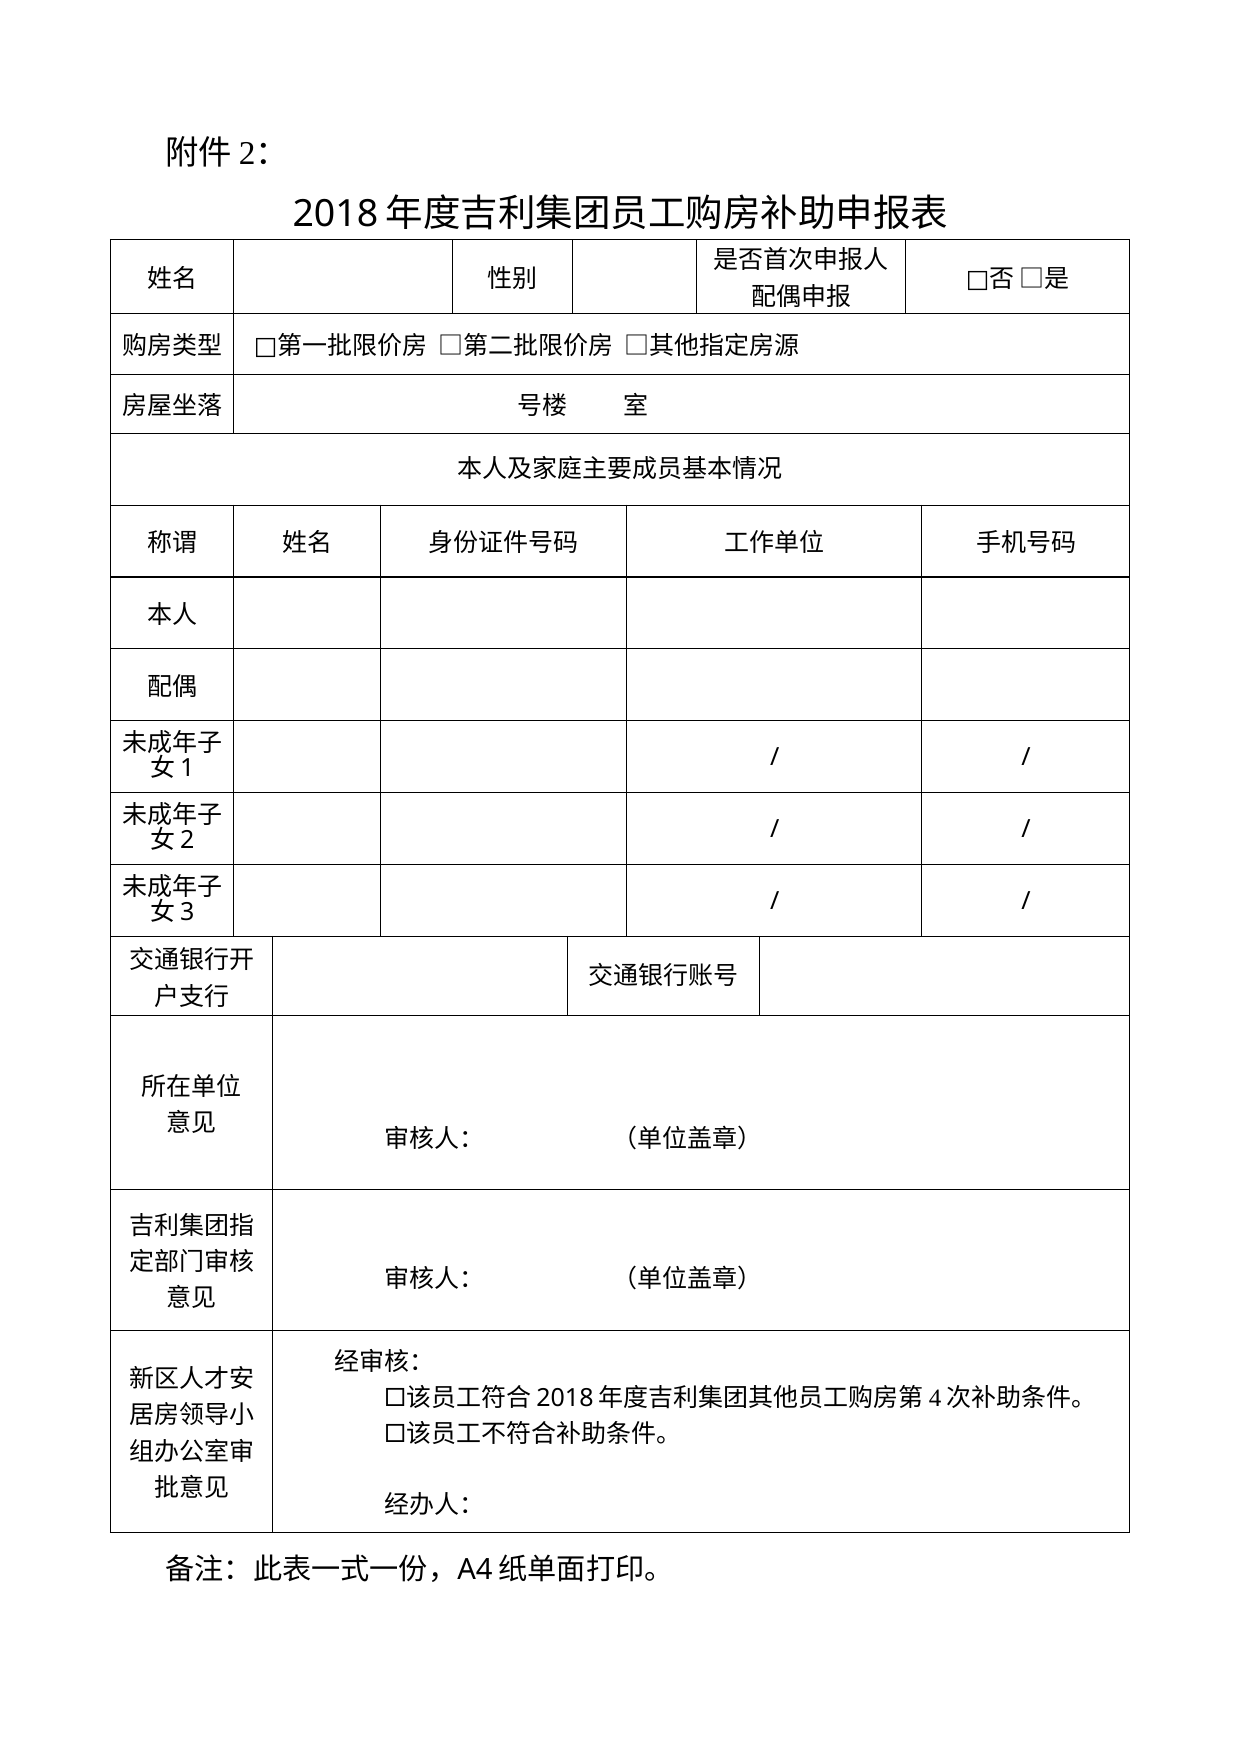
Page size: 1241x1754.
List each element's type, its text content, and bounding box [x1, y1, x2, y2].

table_cell 购房类型 [111, 314, 233, 374]
table_cell 本人 [111, 578, 233, 648]
table_cell 称谓 [111, 506, 233, 576]
table_header □否 □是 [906, 240, 1129, 312]
table_cell 交通银行账号 [568, 937, 759, 1015]
table_header 姓名 [111, 240, 233, 312]
table_cell 未成年子女2 [111, 793, 233, 864]
table_cell [381, 578, 626, 648]
table_cell [381, 721, 626, 792]
table_cell 未成年子女3 [111, 865, 233, 936]
text 附件2： [165, 118, 1075, 176]
table_cell 审核人： （单位盖章） [273, 1190, 1129, 1329]
text 2018年度吉利集团员工购房补助申报表 [165, 176, 1075, 239]
table_cell 未成年子女1 [111, 721, 233, 792]
table_cell [234, 865, 380, 936]
table_cell [273, 937, 567, 1015]
table_cell 工作单位 [627, 506, 921, 576]
table_cell / [922, 865, 1129, 936]
table_cell 手机号码 [922, 506, 1129, 576]
table_cell / [627, 865, 921, 936]
table_cell / [627, 721, 921, 792]
text 备注：此表一式一份，A4纸单面打印。 [165, 1533, 1075, 1591]
table_header [573, 240, 696, 312]
table_cell 本人及家庭主要成员基本情况 [111, 434, 1129, 504]
table_cell 姓名 [234, 506, 380, 576]
table_cell / [627, 793, 921, 864]
table_cell 吉利集团指定部门审核意见 [111, 1190, 272, 1329]
table_header [234, 240, 452, 312]
table_cell 所在单位 意见 [111, 1016, 272, 1189]
table_cell 号楼 室 [234, 375, 1129, 433]
table_cell 经审核： 该员工符合2018年度吉利集团其他员工购房第4次补助条件。 该员工不符合补助条件。 经办人： [273, 1331, 1129, 1532]
table_cell 配偶 [111, 649, 233, 720]
table_cell [381, 865, 626, 936]
table_cell □第一批限价房 □第二批限价房 □其他指定房源 [234, 314, 1129, 374]
table_cell [922, 578, 1129, 648]
table_cell [760, 937, 1129, 1015]
table_cell [922, 649, 1129, 720]
table_cell / [922, 721, 1129, 792]
table_cell [234, 649, 380, 720]
table_cell [627, 649, 921, 720]
table_cell 身份证件号码 [381, 506, 626, 576]
table_cell [381, 793, 626, 864]
table_cell [234, 793, 380, 864]
table_header 性别 [453, 240, 572, 312]
table_cell [234, 721, 380, 792]
table_cell [627, 578, 921, 648]
table_cell 房屋坐落 [111, 375, 233, 433]
table_header 是否首次申报人配偶申报 [697, 240, 905, 312]
table_cell 审核人： （单位盖章） [273, 1016, 1129, 1189]
table_cell [234, 578, 380, 648]
table_cell [381, 649, 626, 720]
table_cell / [922, 793, 1129, 864]
table_cell 新区人才安居房领导小组办公室审批意见 [111, 1331, 272, 1532]
table_cell 交通银行开户支行 [111, 937, 272, 1015]
